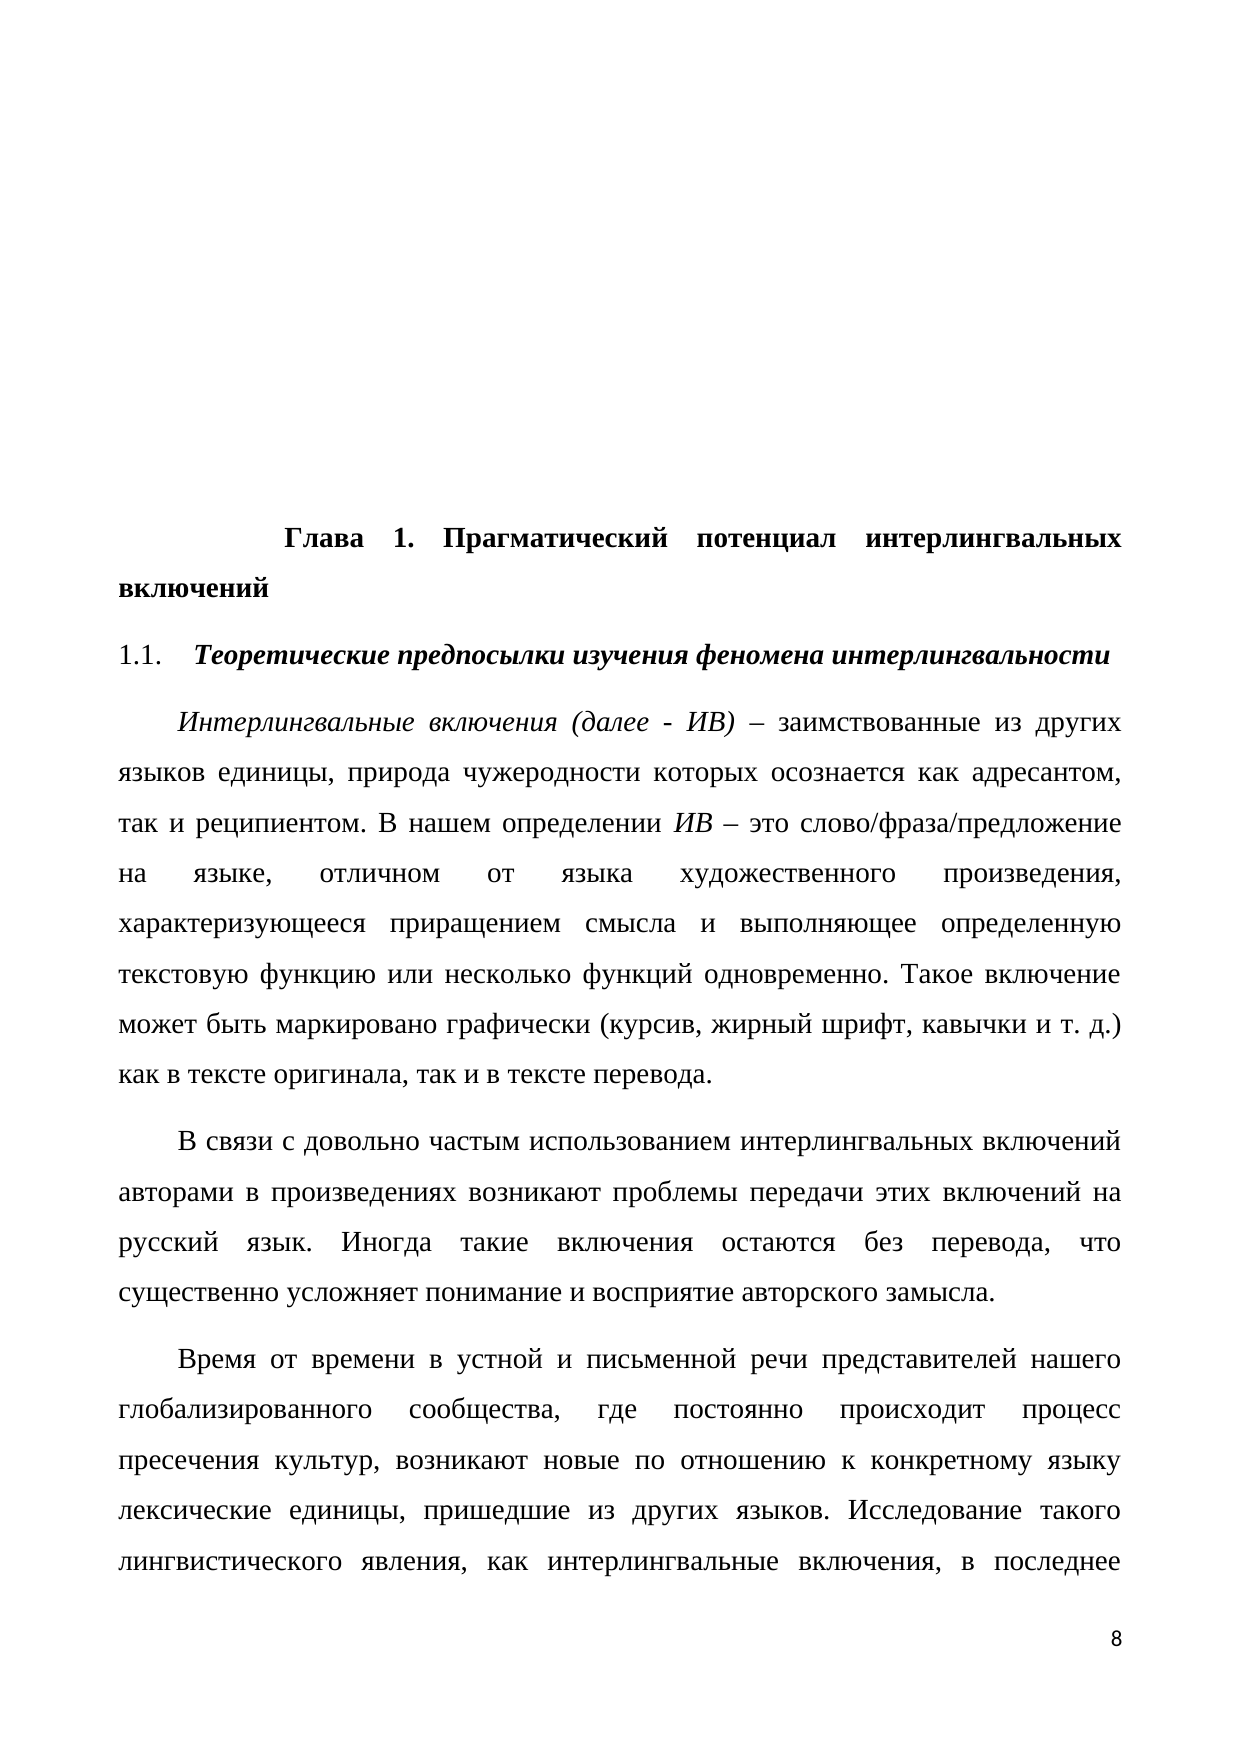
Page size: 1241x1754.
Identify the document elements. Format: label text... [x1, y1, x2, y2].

text Глава 1. Прагматический потенциал интерлингвальных включений [118, 520, 1122, 604]
text В связи с довольно частым использованием интерлингвальных включений авторами в произведениях возникают проблемы передачи этих включений на русский язык. Иногда такие включения остаются без перевода, что существенно усложняет понимание и восприятие авторского замысла. [118, 1123, 1122, 1308]
text Интерлингвальные включения (далее - ИВ) – заимствованные из других языков единицы, природа чужеродности которых осознается как адресантом, так и реципиентом. В нашем определении ИВ – это слово/фраза/предложение на языке, отличном от языка художественного произведения, характеризующееся приращением смысла и выполняющее определенную текстовую функцию или несколько функций одновременно. Такое включение может быть маркировано графически (курсив, жирный шрифт, кавычки и т. д.) как в тексте оригинала, так и в тексте перевода. [118, 704, 1122, 1090]
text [118, 1341, 1122, 1576]
list Теоретические предпосылки изучения феномена интерлингвальности [118, 637, 1122, 671]
